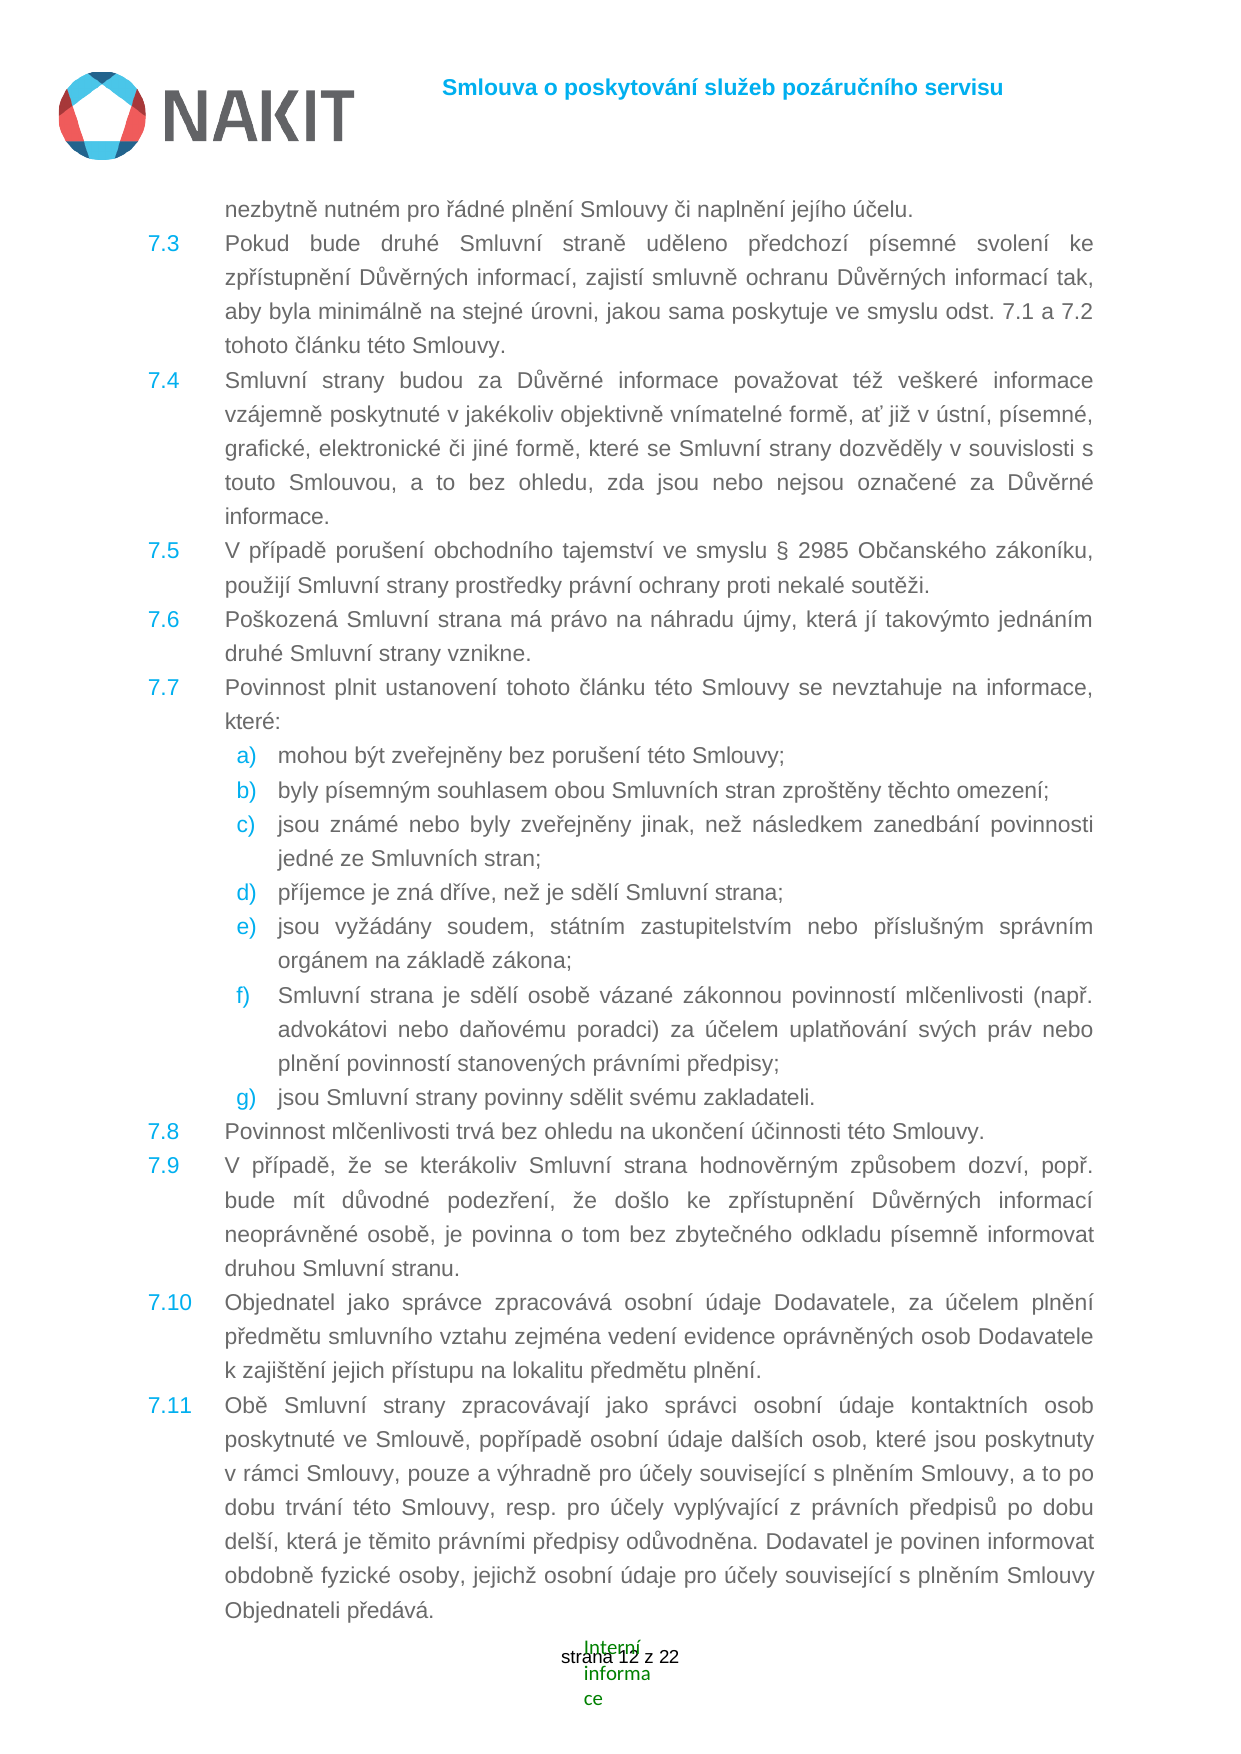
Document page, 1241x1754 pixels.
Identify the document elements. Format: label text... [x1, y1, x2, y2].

list V případě porušení obchodního tajemství ve smyslu § 2985 Občanského zákoníku, použijí Smluvní strany prostředky právní ochrany proti nekalé soutěži. [148, 537, 1094, 598]
list Poškozená Smluvní strana má právo na náhradu újmy, která jí takovýmto jednáním druhé Smluvní strany vznikne. [148, 606, 1094, 666]
list V případě, že se kterákoliv Smluvní strana hodnověrným způsobem dozví, popř. bude mít důvodné podezření, že došlo ke zpřístupnění Důvěrných informací neoprávněné osobě, je povinna o tom bez zbytečného odkladu písemně informovat druhou Smluvní stranu. [148, 1152, 1094, 1281]
list Povinnost mlčenlivosti trvá bez ohledu na ukončení účinnosti této Smlouvy. [147, 1118, 1207, 1145]
list mohou být zveřejněny bez porušení této Smlouvy; [236, 742, 1207, 769]
list jsou vyžádány soudem, státním zastupitelstvím nebo příslušným správním orgánem na základě zákona; [236, 913, 1094, 974]
list Objednatel jako správce zpracovává osobní údaje Dodavatele, za účelem plnění předmětu smluvního vztahu zejména vedení evidence oprávněných osob Dodavatele k zajištění jejich přístupu na lokalitu předmětu plnění. [148, 1289, 1094, 1384]
list Smluvní strana je sdělí osobě vázané zákonnou povinností mlčenlivosti (např. advokátovi nebo daňovému poradci) za účelem uplatňování svých práv nebo plnění povinností stanovených právními předpisy; [236, 982, 1094, 1076]
list příjemce je zná dříve, než je sdělí Smluvní strana; [236, 879, 1207, 906]
list jsou Smluvní strany povinny sdělit svému zakladateli. [236, 1084, 1207, 1111]
list Smluvní strany budou za Důvěrné informace považovat též veškeré informace vzájemně poskytnuté v jakékoliv objektivně vnímatelné formě, ať již v ústní, písemné, grafické, elektronické či jiné formě, které se Smluvní strany dozvěděly v souvislosti s touto Smlouvou, a to bez ohledu, zda jsou nebo nejsou označené za Důvěrné informace. [148, 367, 1094, 530]
list byly písemným souhlasem obou Smluvních stran zproštěny těchto omezení; [236, 777, 1207, 803]
list Povinnost plnit ustanovení tohoto článku této Smlouvy se nevztahuje na informace, které: [148, 674, 1093, 735]
list jsou známé nebo byly zveřejněny jinak, než následkem zanedbání povinnosti jedné ze Smluvních stran; [236, 811, 1094, 871]
list Obě Smluvní strany zpracovávají jako správci osobní údaje kontaktních osob poskytnuté ve Smlouvě, popřípadě osobní údaje dalších osob, které jsou poskytnuty v rámci Smlouvy, pouze a výhradně pro účely související s plněním Smlouvy, a to po dobu trvání této Smlouvy, resp. pro účely vyplývající z právních předpisů po dobu delší, která je těmito právními předpisy odůvodněna. Dodavatel je povinen informovat obdobně fyzické osoby, jejichž osobní údaje pro účely související s plněním Smlouvy Objednateli předává. [148, 1392, 1094, 1623]
picture [58, 72, 355, 160]
list Pokud bude druhé Smluvní straně uděleno předchozí písemné svolení ke zpřístupnění Důvěrných informací, zajistí smluvně ochranu Důvěrných informací tak, aby byla minimálně na stejné úrovni, jakou sama poskytuje ve smyslu odst. 7.1 a 7.2 tohoto článku této Smlouvy. [148, 230, 1094, 359]
